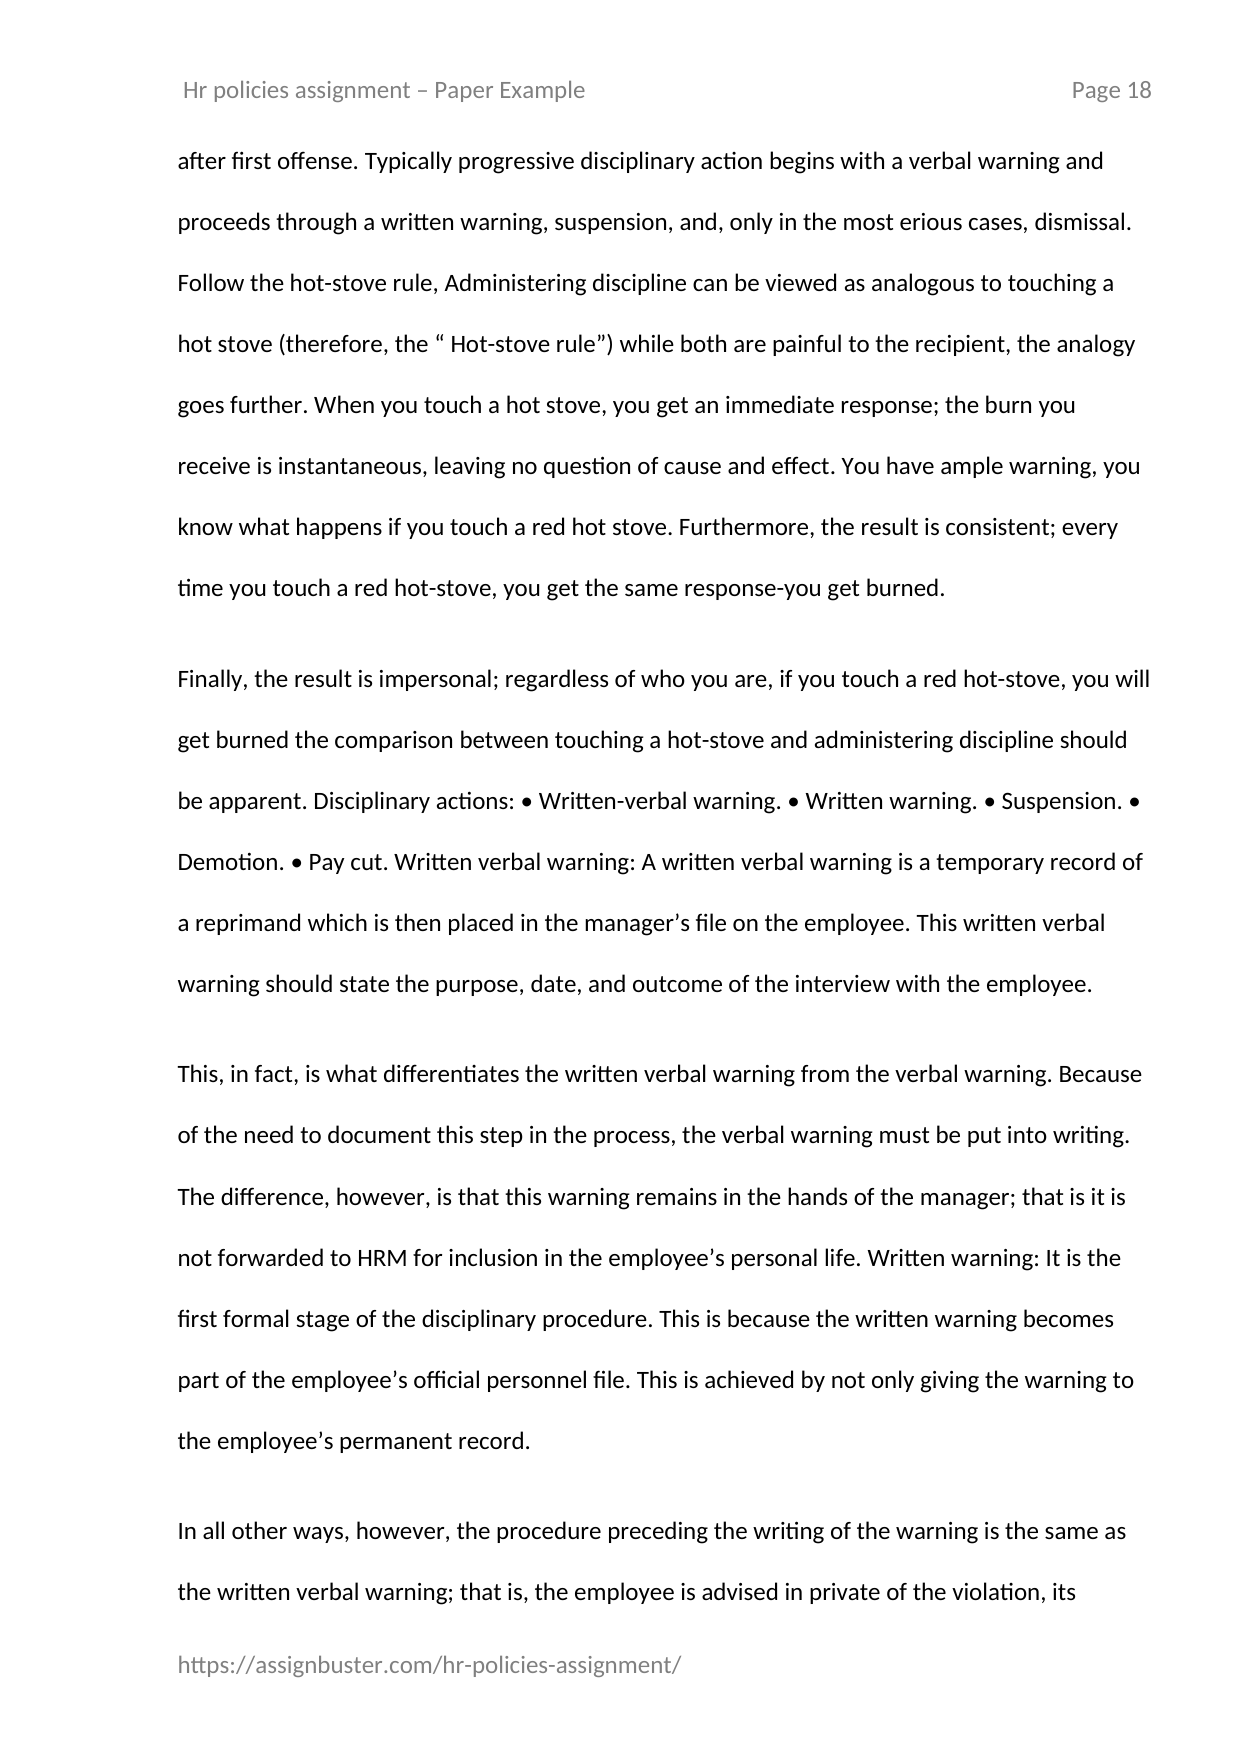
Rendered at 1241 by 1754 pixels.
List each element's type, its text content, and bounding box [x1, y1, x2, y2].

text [177, 1515, 1152, 1607]
text Finally, the result is impersonal; regardless of who you are, if you touch a red hot-stove, you will get burned the comparison between touching a hot-stove and administering discipline should be apparent. Disciplinary actions: • Written-verbal warning. • Written warning. • Suspension. • Demotion. • Pay cut. Written verbal warning: A written verbal warning is a temporary record of a reprimand which is then placed in the manager’s file on the employee. This written verbal warning should state the purpose, date, and outcome of the interview with the employee. [177, 663, 1152, 998]
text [177, 145, 1152, 603]
text This, in fact, is what differentiates the written verbal warning from the verbal warning. Because of the need to document this step in the process, the verbal warning must be put into writing. The difference, however, is that this warning remains in the hands of the manager; that is it is not forwarded to HRM for inclusion in the employee’s personal life. Written warning: It is the first formal stage of the disciplinary procedure. This is because the written warning becomes part of the employee’s official personnel file. This is achieved by not only giving the warning to the employee’s permanent record. [177, 1058, 1152, 1455]
